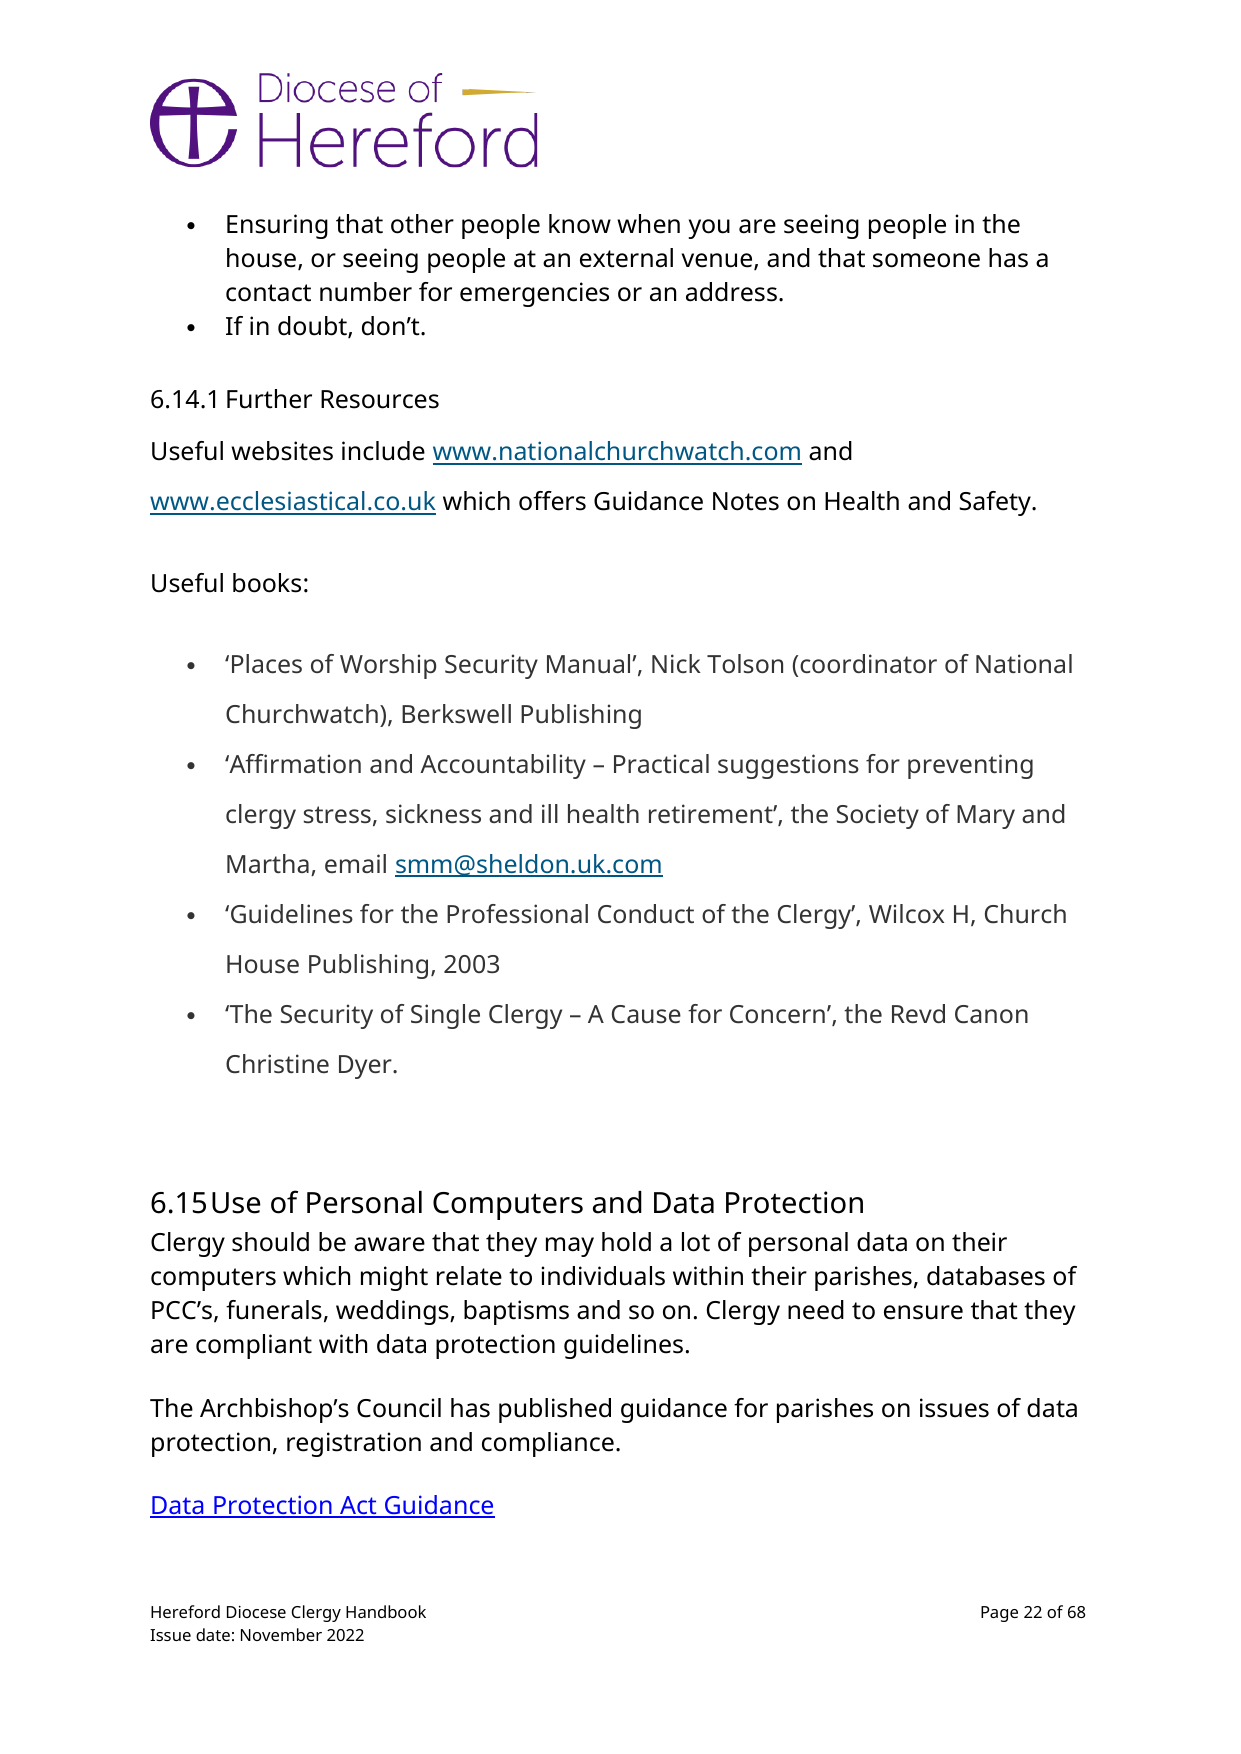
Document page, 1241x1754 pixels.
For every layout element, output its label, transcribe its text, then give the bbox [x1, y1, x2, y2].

subtitle Further Resources [150, 381, 1090, 415]
picture [150, 73, 538, 168]
list If in doubt, don’t. [187, 309, 1090, 343]
text Clergy should be aware that they may hold a lot of personal data on their computers which might relate to individuals within their parishes, databases of PCC’s, funerals, weddings, baptisms and so on. Clergy need to ensure that they are compliant with data protection guidelines. [150, 1225, 1090, 1361]
text Useful books: [150, 549, 1090, 599]
list ‘Affirmation and Accountability – Practical suggestions for preventing clergy stress, sickness and ill health retirement’, the Society of Mary and Martha, email smm@sheldon.uk.com [187, 731, 1090, 881]
list ‘Guidelines for the Professional Conduct of the Clergy’, Wilcox H, Church House Publishing, 2003 [187, 881, 1090, 981]
text Data Protection Act Guidance [150, 1487, 1090, 1522]
list Ensuring that other people know when you are seeing people in the house, or seeing people at an external venue, and that someone has a contact number for emergencies or an address. [187, 207, 1090, 309]
list ‘Places of Worship Security Manual’, Nick Tolson (coordinator of National Churchwatch), Berkswell Publishing [187, 631, 1090, 731]
list ‘The Security of Single Clergy – A Cause for Concern’, the Revd Canon Christine Dyer. [187, 981, 1090, 1081]
text The Archbishop’s Council has published guidance for parishes on issues of data protection, registration and compliance. [150, 1390, 1090, 1458]
text Useful websites include www.nationalchurchwatch.com and www.ecclesiastical.co.uk which offers Guidance Notes on Health and Safety. [150, 418, 1090, 518]
subtitle Use of Personal Computers and Data Protection [150, 1182, 1090, 1222]
